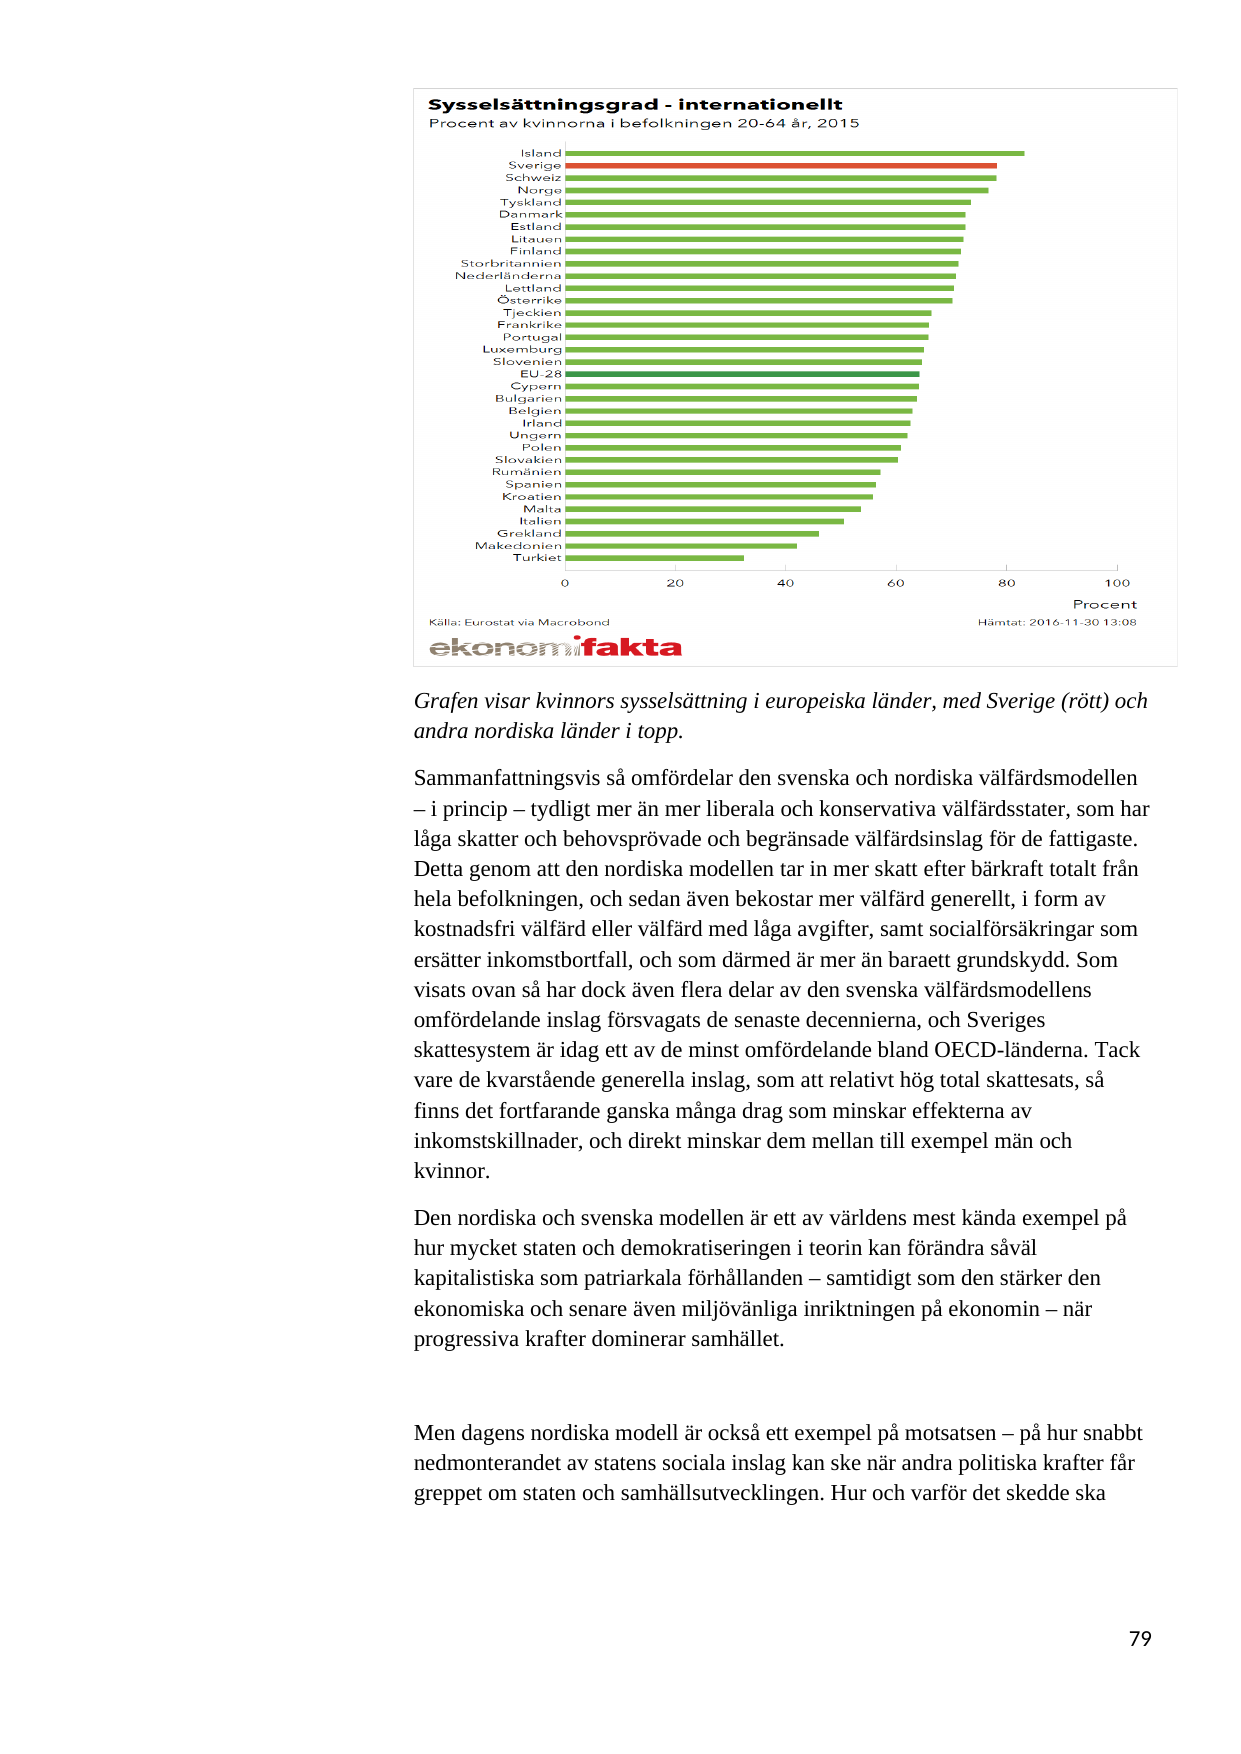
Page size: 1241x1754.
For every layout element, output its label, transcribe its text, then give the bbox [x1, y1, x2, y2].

text Grafen visar kvinnors sysselsättning i europeiska länder, med Sverige (rött) och andra nordiska länder i topp. [413, 687, 1152, 744]
text Sammanfattningsvis så omfördelar den svenska och nordiska välfärdsmodellen – i princip – tydligt mer än mer liberala och konservativa välfärdsstater, som har låga skatter och behovsprövade och begränsade välfärdsinslag för de fattigaste. Detta genom att den nordiska modellen tar in mer skatt efter bärkraft totalt från hela befolkningen, och sedan även bekostar mer välfärd generellt, i form av kostnadsfri välfärd eller välfärd med låga avgifter, samt socialförsäkringar som ersätter inkomstbortfall, och som därmed är mer än baraett grundskydd. Som visats ovan så har dock även flera delar av den svenska välfärdsmodellens omfördelande inslag försvagats de senaste decennierna, och Sveriges skattesystem är idag ett av de minst omfördelande bland OECD-länderna. Tack vare de kvarstående generella inslag, som att relativt hög total skattesats, så finns det fortfarande ganska många drag som minskar effekterna av inkomstskillnader, och direkt minskar dem mellan till exempel män och kvinnor. [413, 764, 1152, 1183]
picture [413, 88, 1178, 667]
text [413, 1419, 1152, 1505]
text Den nordiska och svenska modellen är ett av världens mest kända exempel på hur mycket staten och demokratiseringen i teorin kan förändra såväl kapitalistiska som patriarkala förhållanden – samtidigt som den stärker den ekonomiska och senare även miljövänliga inriktningen på ekonomin – när progressiva krafter dominerar samhället. [413, 1204, 1152, 1351]
